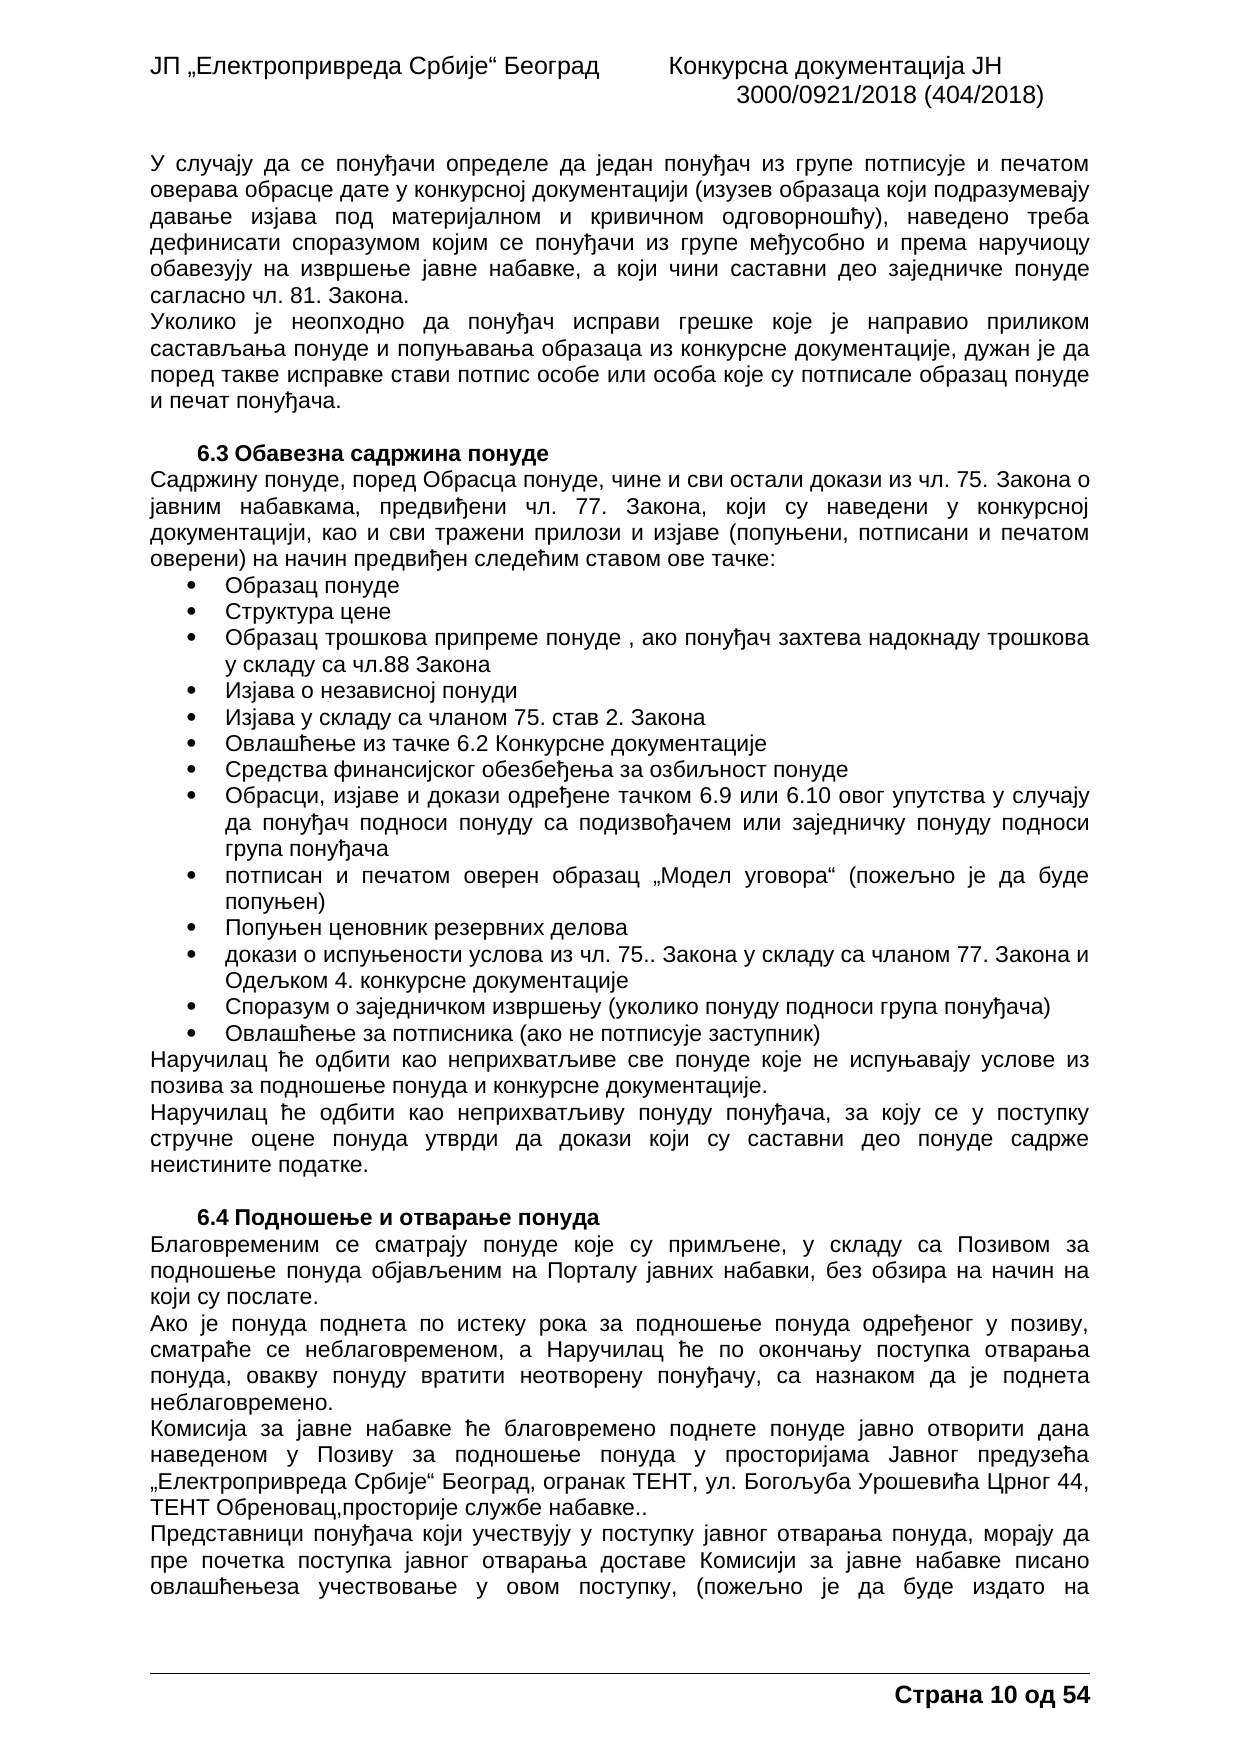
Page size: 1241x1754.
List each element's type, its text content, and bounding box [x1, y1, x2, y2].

text докази о испуњености услова из чл. 75.. Закона у складу са чланом 77. Закона и Одељком 4. конкурсне документације [187, 941, 1090, 993]
list Обавезна садржина понуде [197, 440, 1090, 466]
text Уколико је неопходно да понуђач исправи грешке које је направио приликом састављања понуде и попуњавања образаца из конкурсне документације, дужан је да поред такве исправке стави потпис особе или особа које су потписале образац понуде и печат понуђача. [150, 308, 1090, 413]
text Средства финансијског обезбеђења за озбиљност понуде [187, 756, 1090, 782]
text Благовременим се сматрају понуде које су примљене, у складу са Позивом за подношење понуда објављеним на Порталу јавних набавки, без обзира на начин на који су послате. [150, 1231, 1090, 1309]
text У случају да се понуђачи определе да један понуђач из групе потписује и печатом оверава обрасце дате у конкурсној документацији (изузев образаца који подразумевају давање изјава под материјалном и кривичном одговорношћу), наведено треба дефинисати споразумом којим се понуђачи из групе међусобно и према наручиоцу обавезују на извршење јавне набавке, а који чини саставни део заједничке понуде сагласно чл. 81. Закона. [150, 150, 1090, 308]
text потписан и печатом оверен образац „Модел уговора“ (пожељно је да буде попуњен) [187, 862, 1090, 914]
list Подношење и отварање понуда [197, 1204, 1090, 1231]
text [150, 1520, 1090, 1599]
text Комисија за јавне набавке ће благовремено поднете понуде јавно отворити дана наведеном у Позиву за подношење понуда у просторијама Јавног предузећа „Електропривреда Србије“ Београд, огранак ТЕНТ, ул. Богољуба Урошевића Црног 44, ТЕНТ Обреновац,просторије службе набавке.. [150, 1415, 1090, 1520]
text Садржину понуде, поред Обрасца понуде, чине и сви остали докази из чл. 75. Закона о јавним набавкама, предвиђени чл. 77. Закона, који су наведени у конкурсној документацији, као и сви тражени прилози и изјаве (попуњени, потписани и печатом оверени) на начин предвиђен следећим ставом ове тачке: [150, 466, 1090, 572]
text Образац понуде [187, 572, 1090, 598]
text Наручилац ће одбити као неприхватљиву понуду понуђача, за коју се у поступку стручне оцене понуда утврди да докази који су саставни део понуде садрже неистините податке. [150, 1099, 1090, 1178]
text Образац трошкова припреме понуде , ако понуђач захтева надокнаду трошкова у складу са чл.88 Закона [187, 624, 1090, 677]
text Овлашћење из тачке 6.2 Конкурсне документације [187, 730, 1090, 756]
text Структура цене [187, 598, 1090, 624]
text Споразум о заједничком извршењу (уколико понуду подноси група понуђача) [187, 993, 1090, 1020]
text Изјава о независној понуди [187, 677, 1090, 703]
text Наручилац ће одбити као неприхватљиве све понуде које не испуњавају услове из позива за подношење понуда и конкурсне документације. [150, 1046, 1090, 1099]
text Обрасци, изјаве и докази одређене тачком 6.9 или 6.10 овог упутства у случају да понуђач подноси понуду са подизвођачем или заједничку понуду подноси група понуђача [187, 782, 1090, 862]
text Ако је понуда поднета по истеку рока за подношење понуда одређеног у позиву, сматраће се неблаговременом, а Наручилац ће по окончању поступка отварања понуда, овакву понуду вратити неотворену понуђачу, са назнаком да је поднета неблаговремено. [150, 1309, 1090, 1415]
text Попуњен ценовник резервних делова [187, 914, 1090, 941]
text Овлашћење за потписника (ако не потписује заступник) [187, 1020, 1090, 1046]
text Изјава у складу са чланом 75. став 2. Закона [187, 703, 1090, 730]
